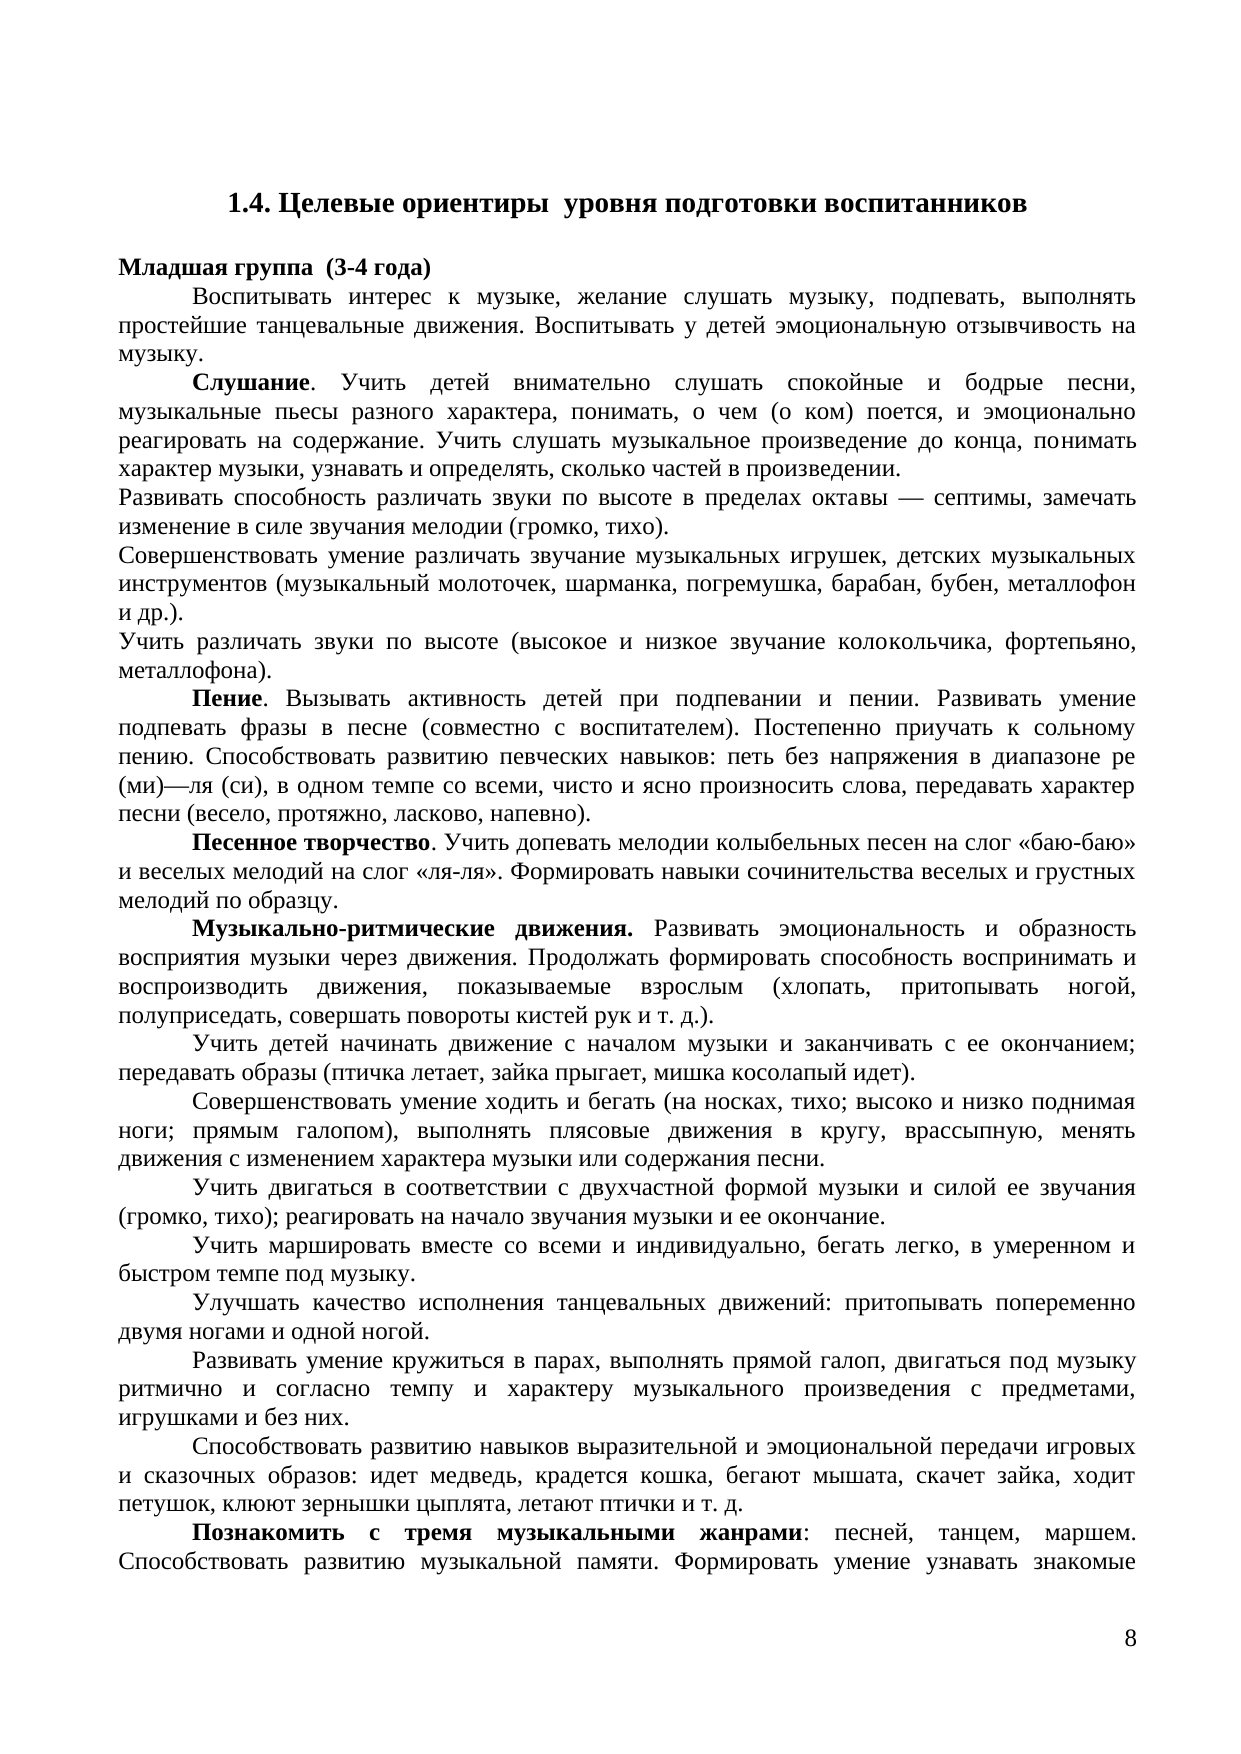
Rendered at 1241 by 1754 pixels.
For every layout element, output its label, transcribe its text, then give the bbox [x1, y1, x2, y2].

text Учить маршировать вместе со всеми и индивидуально, бегать легко, в умеренном и быстром темпе под музыку. [118, 1230, 1137, 1287]
text Воспитывать интерес к музыке, желание слушать музыку, подпевать, выполнять простейшие танцевальные движения. Воспитывать у детей эмоциональную отзывчивость на музыку. [118, 281, 1137, 367]
text Младшая группа (3-4 года) [118, 252, 1137, 281]
text Способствовать развитию навыков выразительной и эмоциональной передачи игровых и сказочных образов: идет медведь, крадется кошка, бегают мышата, скачет зайка, ходит петушок, клюют зернышки цыплята, летают птички и т. д. [118, 1431, 1137, 1517]
text Совершенствовать умение ходить и бегать (на носках, тихо; высоко и низко поднимая ноги; прямым галопом), выполнять плясовые движения в кругу, врассыпную, менять движения с изменением характера музыки или содержания песни. [118, 1086, 1137, 1172]
text Развивать умение кружиться в парах, выполнять прямой галоп, двигаться под музыку ритмично и согласно темпу и характеру музыкального произведения с предметами, игрушками и без них. [118, 1345, 1137, 1431]
text Песенное творчество. Учить допевать мелодии колыбельных песен на слог «баю-баю» и веселых мелодий на слог «ля-ля». Формировать навыки сочинительства веселых и грустных мелодий по образцу. [118, 827, 1137, 913]
text Пение. Вызывать активность детей при подпевании и пении. Развивать умение подпевать фразы в песне (совместно с воспитателем). Постепенно приучать к сольному пению. Способствовать развитию певческих навыков: петь без напряжения в диапазоне ре (ми)—ля (си), в одном темпе со всеми, чисто и ясно произносить слова, передавать характер песни (весело, протяжно, ласково, напевно). [118, 683, 1137, 827]
text Улучшать качество исполнения танцевальных движений: притопывать попеременно двумя ногами и одной ногой. [118, 1287, 1137, 1345]
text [118, 1517, 1137, 1575]
text Развивать способность различать звуки по высоте в пределах октавы — септимы, замечать изменение в силе звучания мелодии (громко, тихо). [118, 482, 1137, 540]
text Слушание. Учить детей внимательно слушать спокойные и бодрые песни, музыкальные пьесы разного характера, понимать, о чем (о ком) поется, и эмоционально реагировать на содержание. Учить слушать музыкальное произведение до конца, понимать характер музыки, узнавать и определять, сколько частей в произведении. [118, 367, 1137, 482]
text Музыкально-ритмические движения. Развивать эмоциональность и образность восприятия музыки через движения. Продолжать формировать способность воспринимать и воспроизводить движения, показываемые взрослым (хлопать, притопывать ногой, полуприседать, совершать повороты кистей рук и т. д.). [118, 913, 1137, 1028]
text Совершенствовать умение различать звучание музыкальных игрушек, детских музыкальных инструментов (музыкальный молоточек, шарманка, погремушка, барабан, бубен, металлофон и др.). [118, 540, 1137, 626]
text Учить двигаться в соответствии с двухчастной формой музыки и силой ее звучания (громко, тихо); реагировать на начало звучания музыки и ее окончание. [118, 1172, 1137, 1230]
text Учить различать звуки по высоте (высокое и низкое звучание колокольчика, фортепьяно, металлофона). [118, 626, 1137, 683]
text 1.4. Целевые ориентиры уровня подготовки воспитанников [118, 185, 1137, 219]
text Учить детей начинать движение с началом музыки и заканчивать с ее окончанием; передавать образы (птичка летает, зайка прыгает, мишка косолапый идет). [118, 1028, 1137, 1086]
